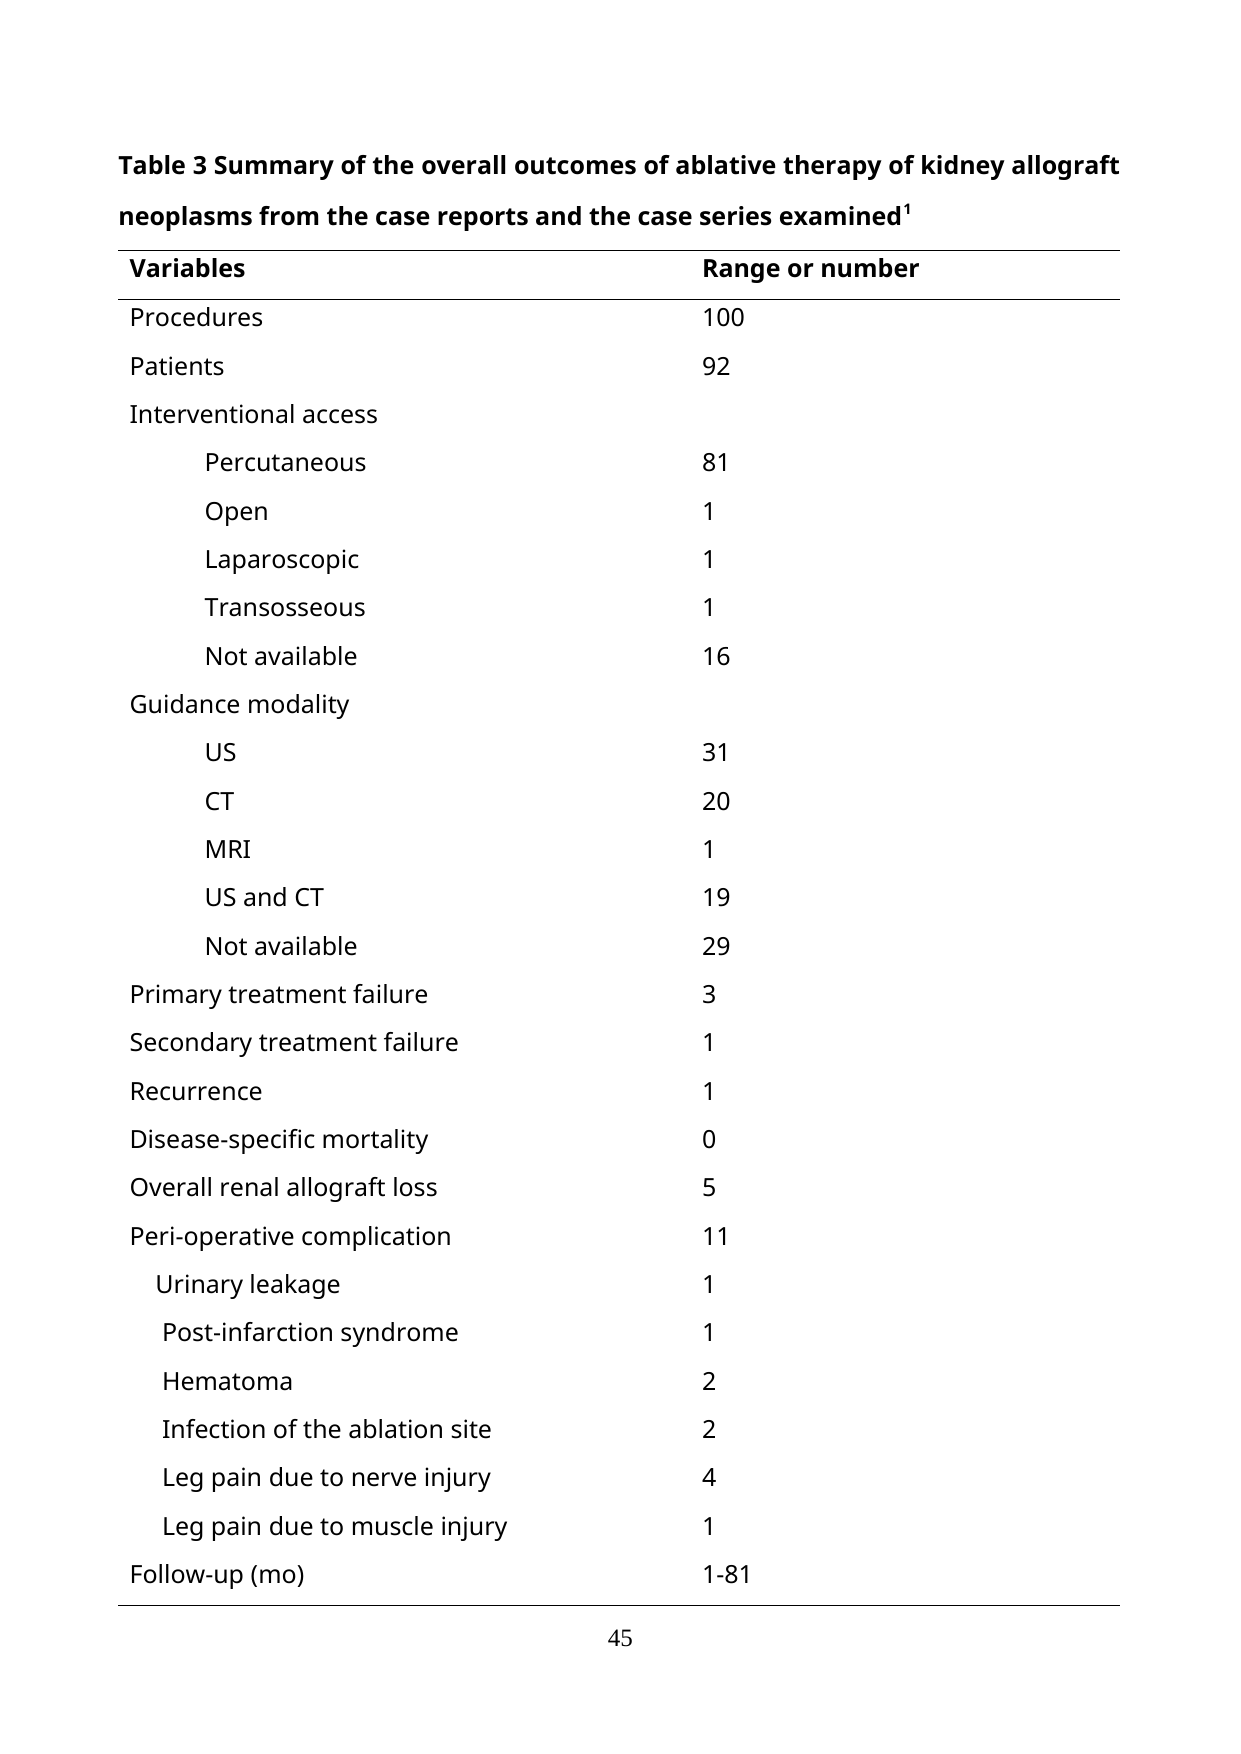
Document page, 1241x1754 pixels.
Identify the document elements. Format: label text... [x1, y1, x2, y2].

table_cell Infection of the ablation site [118, 1412, 691, 1460]
table_cell Recurrence [118, 1074, 691, 1122]
table_cell 1 [691, 832, 1120, 880]
table_cell 16 [691, 639, 1120, 687]
table_cell Secondary treatment failure [118, 1025, 691, 1073]
text Table 3 Summary of the overall outcomes of ablative therapy of kidney allograft neoplasms from the case reports and the case series examined1 [118, 148, 1122, 233]
table_cell US [118, 735, 691, 783]
table_cell Follow-up (mo) [118, 1557, 691, 1605]
table_cell Procedures [118, 300, 691, 348]
table_cell 3 [691, 977, 1120, 1025]
table_cell CT [118, 784, 691, 832]
table_cell Primary treatment failure [118, 977, 691, 1025]
table_header Range or number [691, 251, 1120, 299]
table_cell Transosseous [118, 590, 691, 638]
table_cell Post-infarction syndrome [118, 1315, 691, 1363]
table_cell 1 [691, 590, 1120, 638]
table_cell 2 [691, 1412, 1120, 1460]
table_cell Patients [118, 349, 691, 397]
table_cell Interventional access [118, 397, 1120, 445]
table_cell 1-81 [691, 1557, 1120, 1605]
table_cell Disease-specific mortality [118, 1122, 691, 1170]
table_cell Leg pain due to muscle injury [118, 1509, 691, 1557]
table_cell Peri-operative complication [118, 1219, 691, 1267]
table_cell 4 [691, 1460, 1120, 1508]
table_cell 5 [691, 1170, 1120, 1218]
table_cell US and CT [118, 880, 691, 928]
table_cell 1 [691, 542, 1120, 590]
table_cell 19 [691, 880, 1120, 928]
table_header Variables [118, 251, 691, 299]
table_cell 1 [691, 1074, 1120, 1122]
table_cell Leg pain due to nerve injury [118, 1460, 691, 1508]
table_cell 1 [691, 1267, 1120, 1315]
table_cell MRI [118, 832, 691, 880]
table_cell 92 [691, 349, 1120, 397]
table_cell Open [118, 494, 691, 542]
table_cell Guidance modality [118, 687, 1120, 735]
table_cell 31 [691, 735, 1120, 783]
table_cell 1 [691, 1509, 1120, 1557]
table_cell 11 [691, 1219, 1120, 1267]
table_cell 1 [691, 1025, 1120, 1073]
table_cell Hematoma [118, 1364, 691, 1412]
table_cell Not available [118, 639, 691, 687]
table_cell Overall renal allograft loss [118, 1170, 691, 1218]
table_cell Urinary leakage [118, 1267, 691, 1315]
table_cell 0 [691, 1122, 1120, 1170]
table_cell 100 [691, 300, 1120, 348]
table_cell Not available [118, 929, 691, 977]
table_cell 20 [691, 784, 1120, 832]
table_cell 81 [691, 445, 1120, 493]
table_cell 1 [691, 1315, 1120, 1363]
table_cell 1 [691, 494, 1120, 542]
table_cell 29 [691, 929, 1120, 977]
table_cell Laparoscopic [118, 542, 691, 590]
table_cell 2 [691, 1364, 1120, 1412]
table_cell Percutaneous [118, 445, 691, 493]
